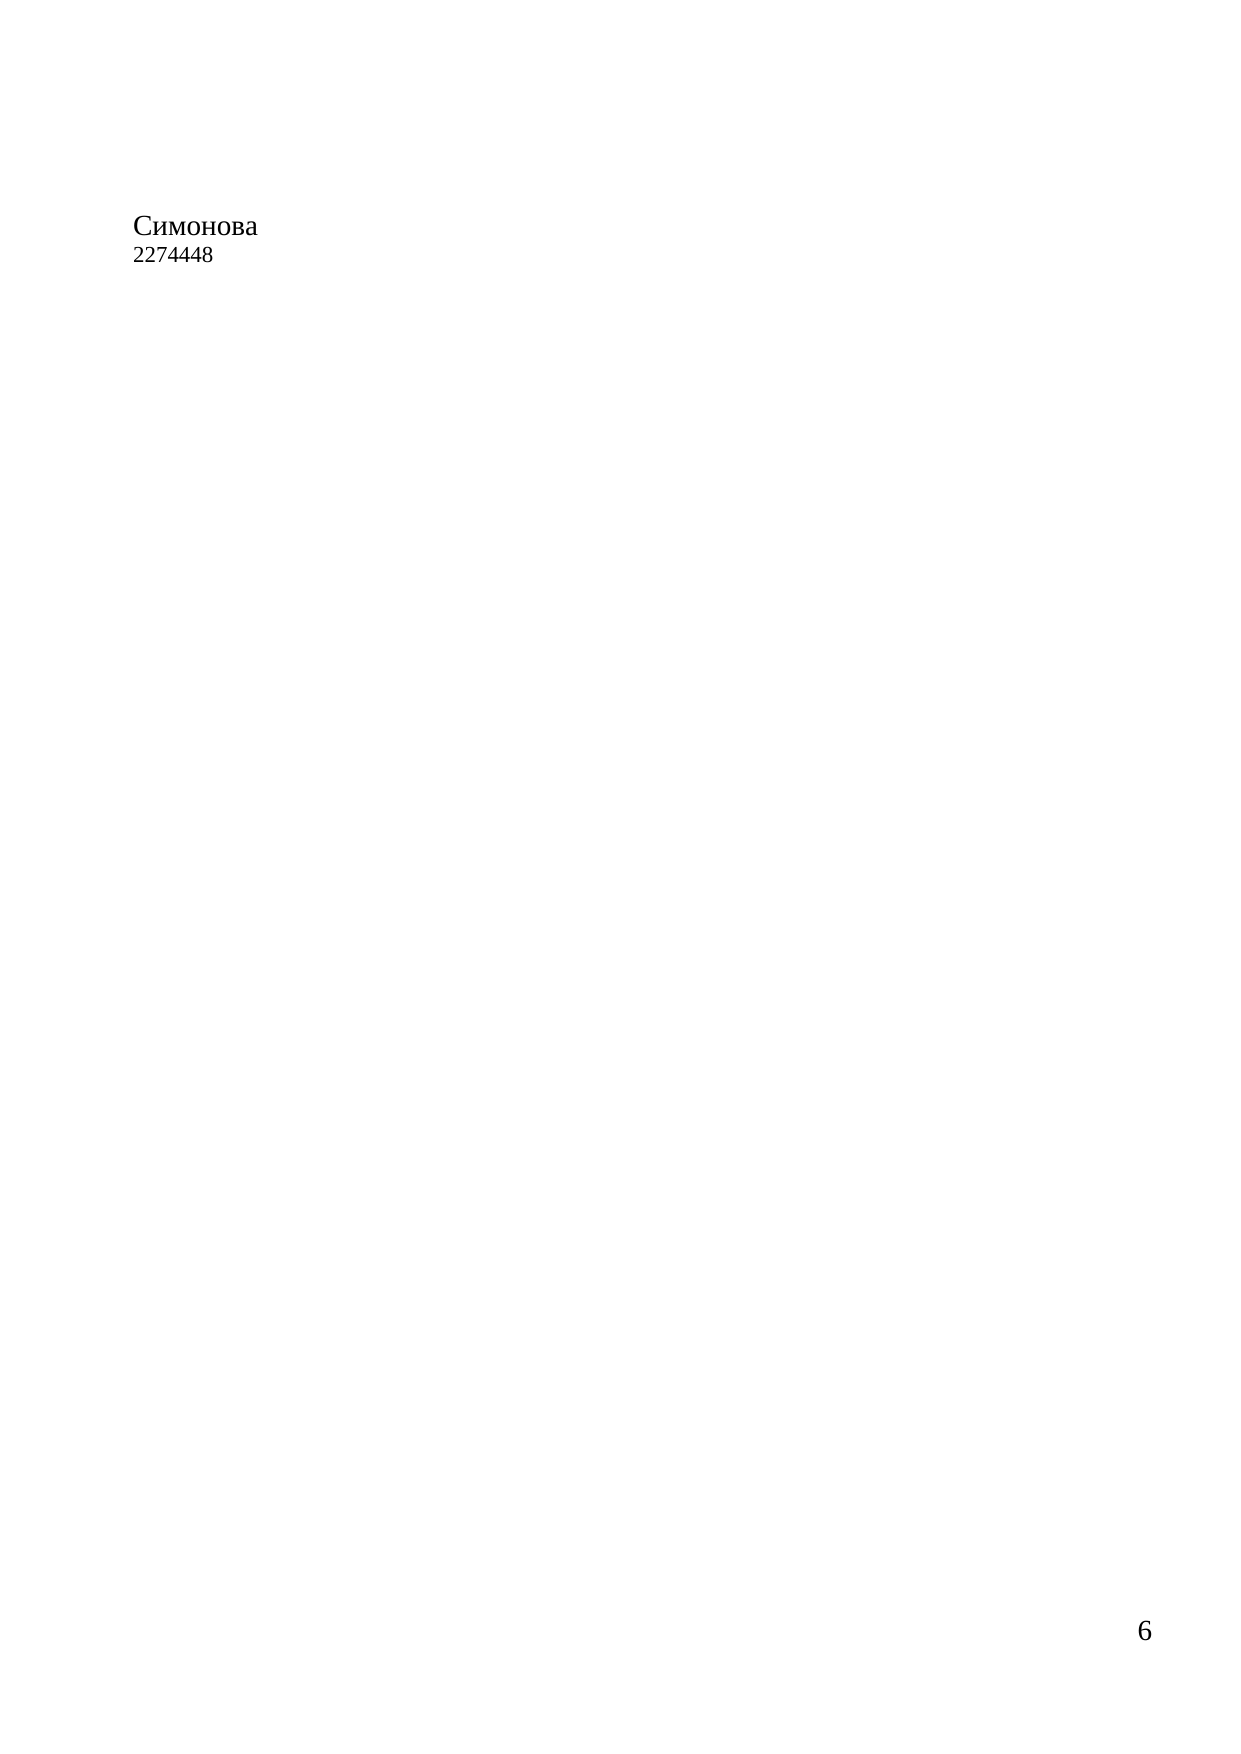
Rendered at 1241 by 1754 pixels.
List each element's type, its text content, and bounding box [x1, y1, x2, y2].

list Симонова [133, 208, 1152, 241]
list 2274448 [133, 241, 1152, 268]
